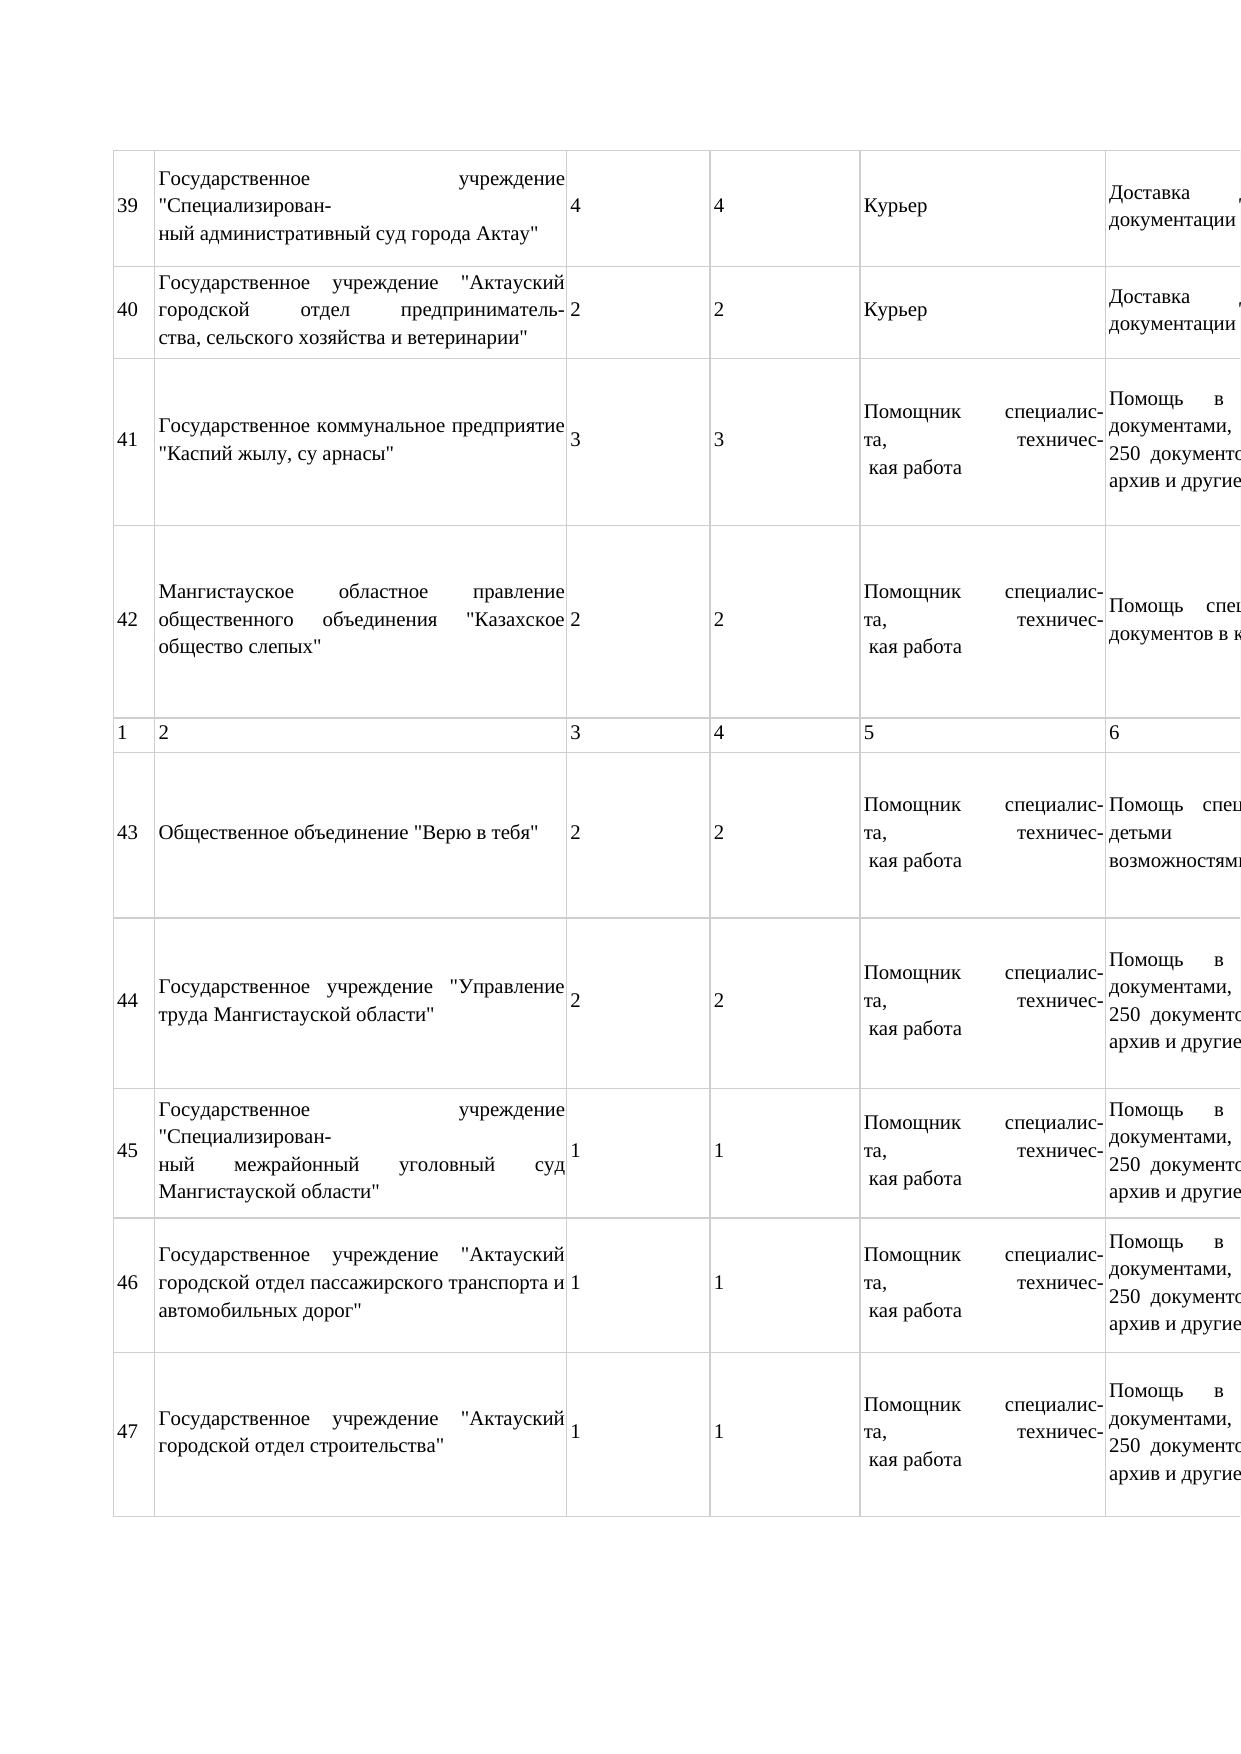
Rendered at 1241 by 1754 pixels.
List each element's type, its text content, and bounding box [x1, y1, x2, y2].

table_cell 2 [567, 526, 709, 717]
table_cell Помощник специалис- та, техничес- кая работа [861, 359, 1105, 525]
table_cell Помощь специалисту по уходу за детьми с ограниченными возможностями [1106, 753, 1240, 917]
table_cell Помощник специалис- та, техничес- кая работа [861, 526, 1105, 717]
table_cell 41 [114, 359, 154, 525]
table_cell Государственное коммунальное предприятие "Каспий жылу, су арнасы" [155, 359, 566, 525]
table_cell 39 [114, 151, 154, 266]
table_cell 1 [711, 1089, 859, 1217]
table_cell 1 [711, 1219, 859, 1352]
table_cell 4 [711, 719, 859, 752]
table_cell Помощь специалисту в заведении документов в компьютер [1106, 526, 1240, 717]
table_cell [1106, 151, 1240, 266]
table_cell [1106, 1353, 1240, 1516]
table_cell 2 [711, 753, 859, 917]
table_cell Помощник специалис- та, техничес- кая работа [861, 1089, 1105, 1217]
table_cell Помощь в работе с текущим документами, сбор и регистрация до 250 документов в месяц, сдача дел в архив и другие работы [1106, 1089, 1240, 1217]
table_cell 44 [114, 919, 154, 1087]
table_cell 2 [567, 267, 709, 358]
table_cell 5 [861, 719, 1105, 752]
table_cell 43 [114, 753, 154, 917]
table_cell 1 [114, 719, 154, 752]
table_cell 4 [567, 151, 709, 266]
table_cell Курьер [861, 267, 1105, 358]
table_cell 40 [114, 267, 154, 358]
table_cell Общественное объединение "Верю в тебя" [155, 753, 566, 917]
table_cell 3 [711, 359, 859, 525]
table_cell 3 [567, 359, 709, 525]
table_cell 4 [711, 151, 859, 266]
table_cell 47 [114, 1353, 154, 1516]
table_cell 2 [711, 919, 859, 1087]
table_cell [1106, 267, 1240, 358]
table_cell Государственное учреждение "Актауский городской отдел строительства" [155, 1353, 566, 1516]
table_cell Помощник специалис- та, техничес- кая работа [861, 919, 1105, 1087]
table_cell Курьер [861, 151, 1105, 266]
table_cell Государственное учреждение "Специализирован- ный межрайонный уголовный суд Мангистауской области" [155, 1089, 566, 1217]
table_cell 42 [114, 526, 154, 717]
table_cell 2 [711, 267, 859, 358]
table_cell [861, 1353, 1105, 1516]
table_cell Помощь в работе с текущим документами, сбор и регистрация до 250 документов в месяц, сдача дел в архив и другие работы [1106, 1219, 1240, 1352]
table_cell Государственное учреждение "Специализирован- ный административный суд города Актау" [155, 151, 566, 266]
table_cell Государственное учреждение "Управление труда Мангистауской области" [155, 919, 566, 1087]
table_cell 2 [711, 526, 859, 717]
table_cell 45 [114, 1089, 154, 1217]
table_cell 46 [114, 1219, 154, 1352]
table_cell 1 [567, 1089, 709, 1217]
table_cell Государственное учреждение "Актауский городской отдел пассажирского транспорта и автомобильных дорог" [155, 1219, 566, 1352]
table_cell 1 [567, 1353, 709, 1516]
table_cell 2 [155, 719, 566, 752]
table_cell 1 [567, 1219, 709, 1352]
table_cell Государственное учреждение "Актауский городской отдел предприниматель- ства, сельского хозяйства и ветеринарии" [155, 267, 566, 358]
table_cell Мангистауское областное правление общественного объединения "Казахское общество слепых" [155, 526, 566, 717]
table_cell 2 [567, 919, 709, 1087]
table_cell Помощь в работе с текущим документами, сбор и регистрация до 250 документов в месяц, сдача дел в архив и другие работы [1106, 919, 1240, 1087]
table_cell 3 [567, 719, 709, 752]
table_cell Помощь в работе с текущим документами, сбор и регистрация до 250 документов в месяц, сдача дел в архив и другие работы [1106, 359, 1240, 525]
table_cell 6 [1106, 719, 1240, 752]
table_cell 2 [567, 753, 709, 917]
table_cell Помощник специалис- та, техничес- кая работа [861, 753, 1105, 917]
table_cell 1 [711, 1353, 859, 1516]
table_cell Помощник специалис- та, техничес- кая работа [861, 1219, 1105, 1352]
